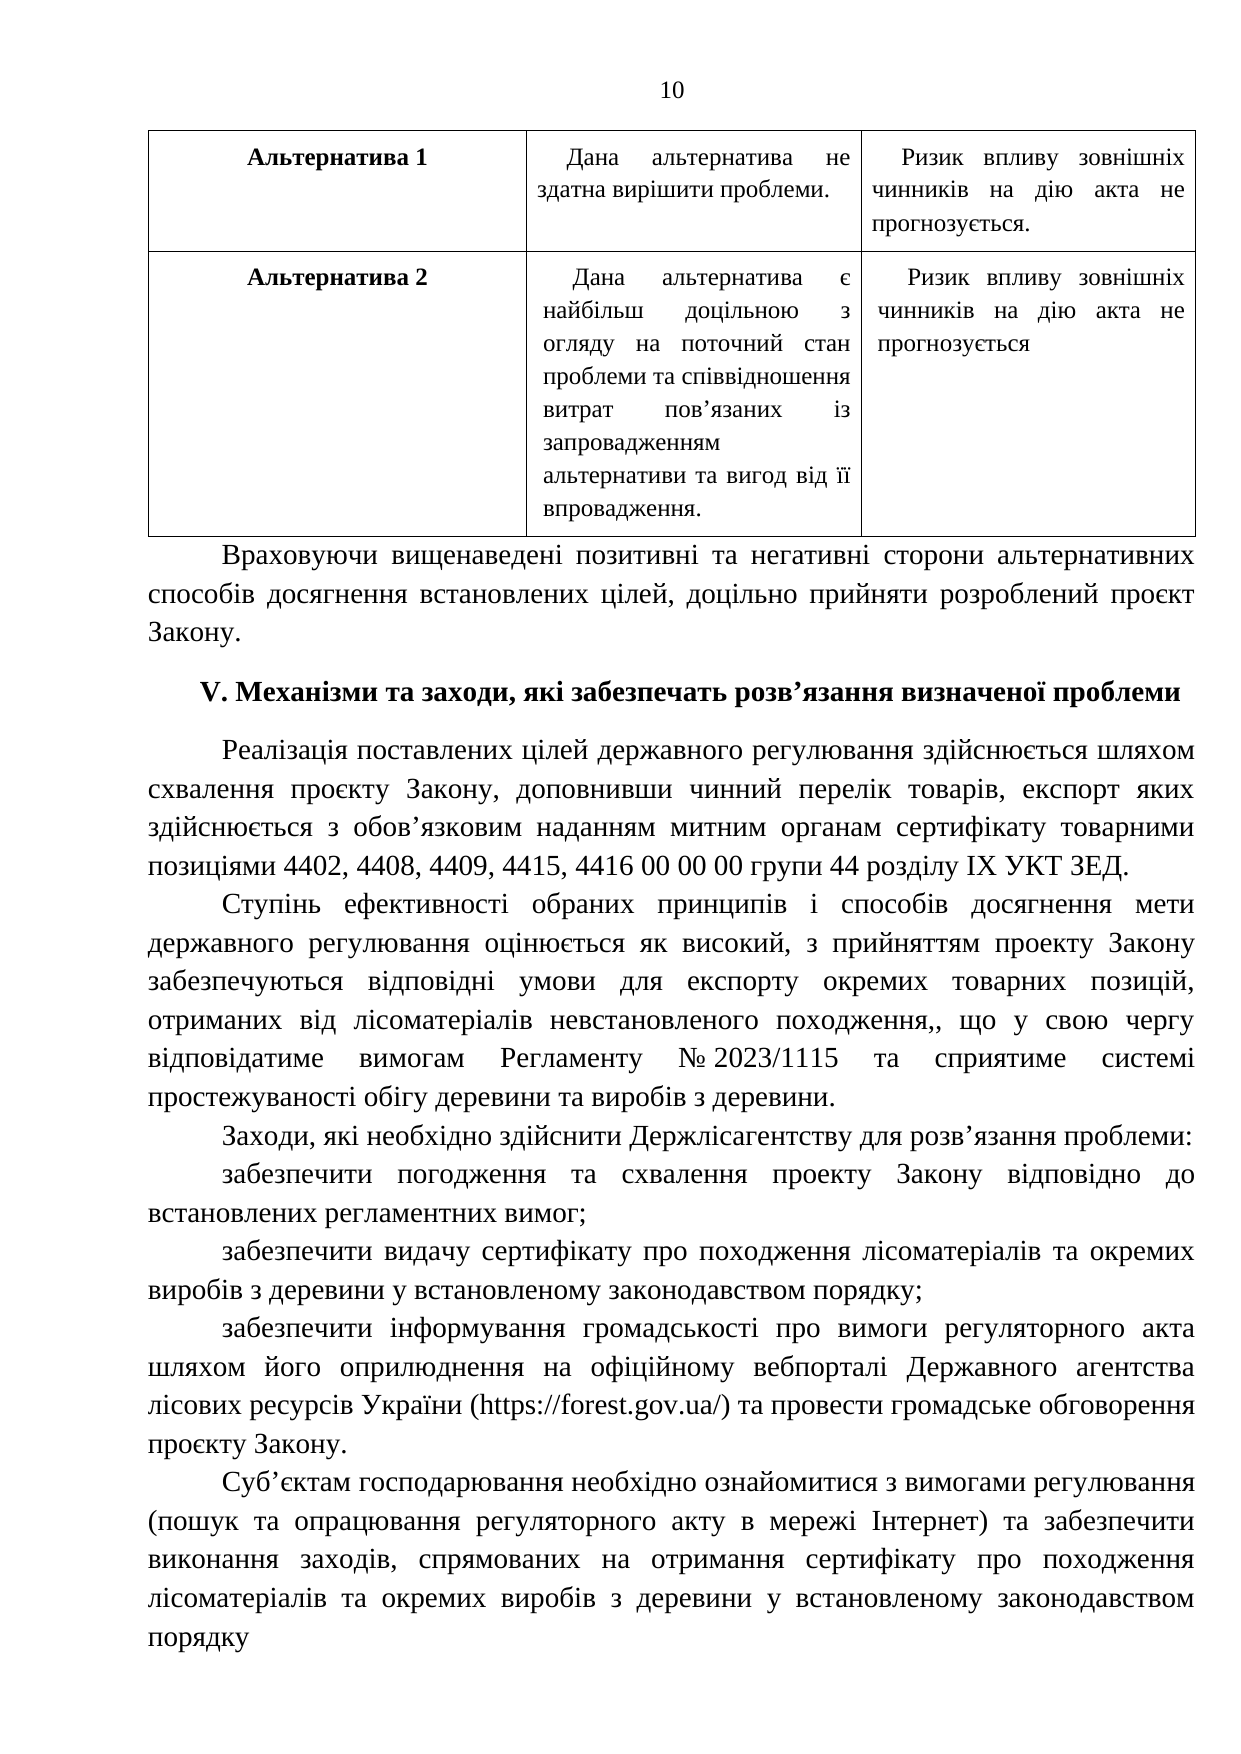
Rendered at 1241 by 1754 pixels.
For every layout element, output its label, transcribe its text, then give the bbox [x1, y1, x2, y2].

text Враховуючи вищенаведені позитивні та негативні сторони альтернативних способів досягнення встановлених цілей, доцільно прийняти розроблений проєкт Закону. [148, 537, 1196, 648]
text Реалізація поставлених цілей державного регулювання здійснюється шляхом схвалення проєкту Закону, доповнивши чинний перелік товарів, експорт яких здійснюється з обов’язковим наданням митним органам сертифікату товарними позиціями 4402, 4408, 4409, 4415, 4416 00 00 00 групи 44 розділу IX УКТ ЗЕД. [148, 732, 1196, 881]
text Суб’єктам господарювання необхідно ознайомитися з вимогами регулювання (пошук та опрацювання регуляторного акту в мережі Інтернет) та забезпечити виконання заходів, спрямованих на отримання сертифікату про походження лісоматеріалів та окремих виробів з деревини у встановленому законодавством порядку [148, 1464, 1196, 1652]
table_cell Альтернатива 2 [149, 252, 526, 536]
text Заходи, які необхідно здійснити Держлісагентству для розв’язання проблеми: [148, 1118, 1196, 1151]
text Ступінь ефективності обраних принципів і способів досягнення мети державного регулювання оцінюється як високий, з прийняттям проекту Закону забезпечуються відповідні умови для експорту окремих товарних позицій, отриманих від лісоматеріалів невстановленого походження,, що у свою чергу відповідатиме вимогам Регламенту № 2023/1115 та сприятиме системі простежуваності обігу деревини та виробів з деревини. [148, 886, 1196, 1113]
table_cell Альтернатива 1 [149, 131, 526, 251]
table_cell Ризик впливу зовнішніх чинників на дію акта не прогнозується. [862, 131, 1195, 251]
text забезпечити погодження та схвалення проекту Закону відповідно до встановлених регламентних вимог; [148, 1156, 1196, 1228]
table_cell Дана альтернатива є найбільш доцільною з огляду на поточний стан проблеми та співвідношення витрат пов’язаних із запровадженням альтернативи та вигод від її впровадження. [527, 252, 861, 536]
text V. Механізми та заходи, які забезпечать розв’язання визначеної проблеми [148, 674, 1196, 707]
text забезпечити видачу сертифікату про походження лісоматеріалів та окремих виробів з деревини у встановленому законодавством порядку; [148, 1233, 1196, 1305]
table_cell Ризик впливу зовнішніх чинників на дію акта не прогнозується [862, 252, 1195, 536]
table_cell Дана альтернатива не здатна вирішити проблеми. [527, 131, 861, 251]
text забезпечити інформування громадськості про вимоги регуляторного акта шляхом його оприлюднення на офіційному вебпорталі Державного агентства лісових ресурсів України (https://forest.gov.ua/) та провести громадське обговорення проєкту Закону. [148, 1310, 1196, 1459]
